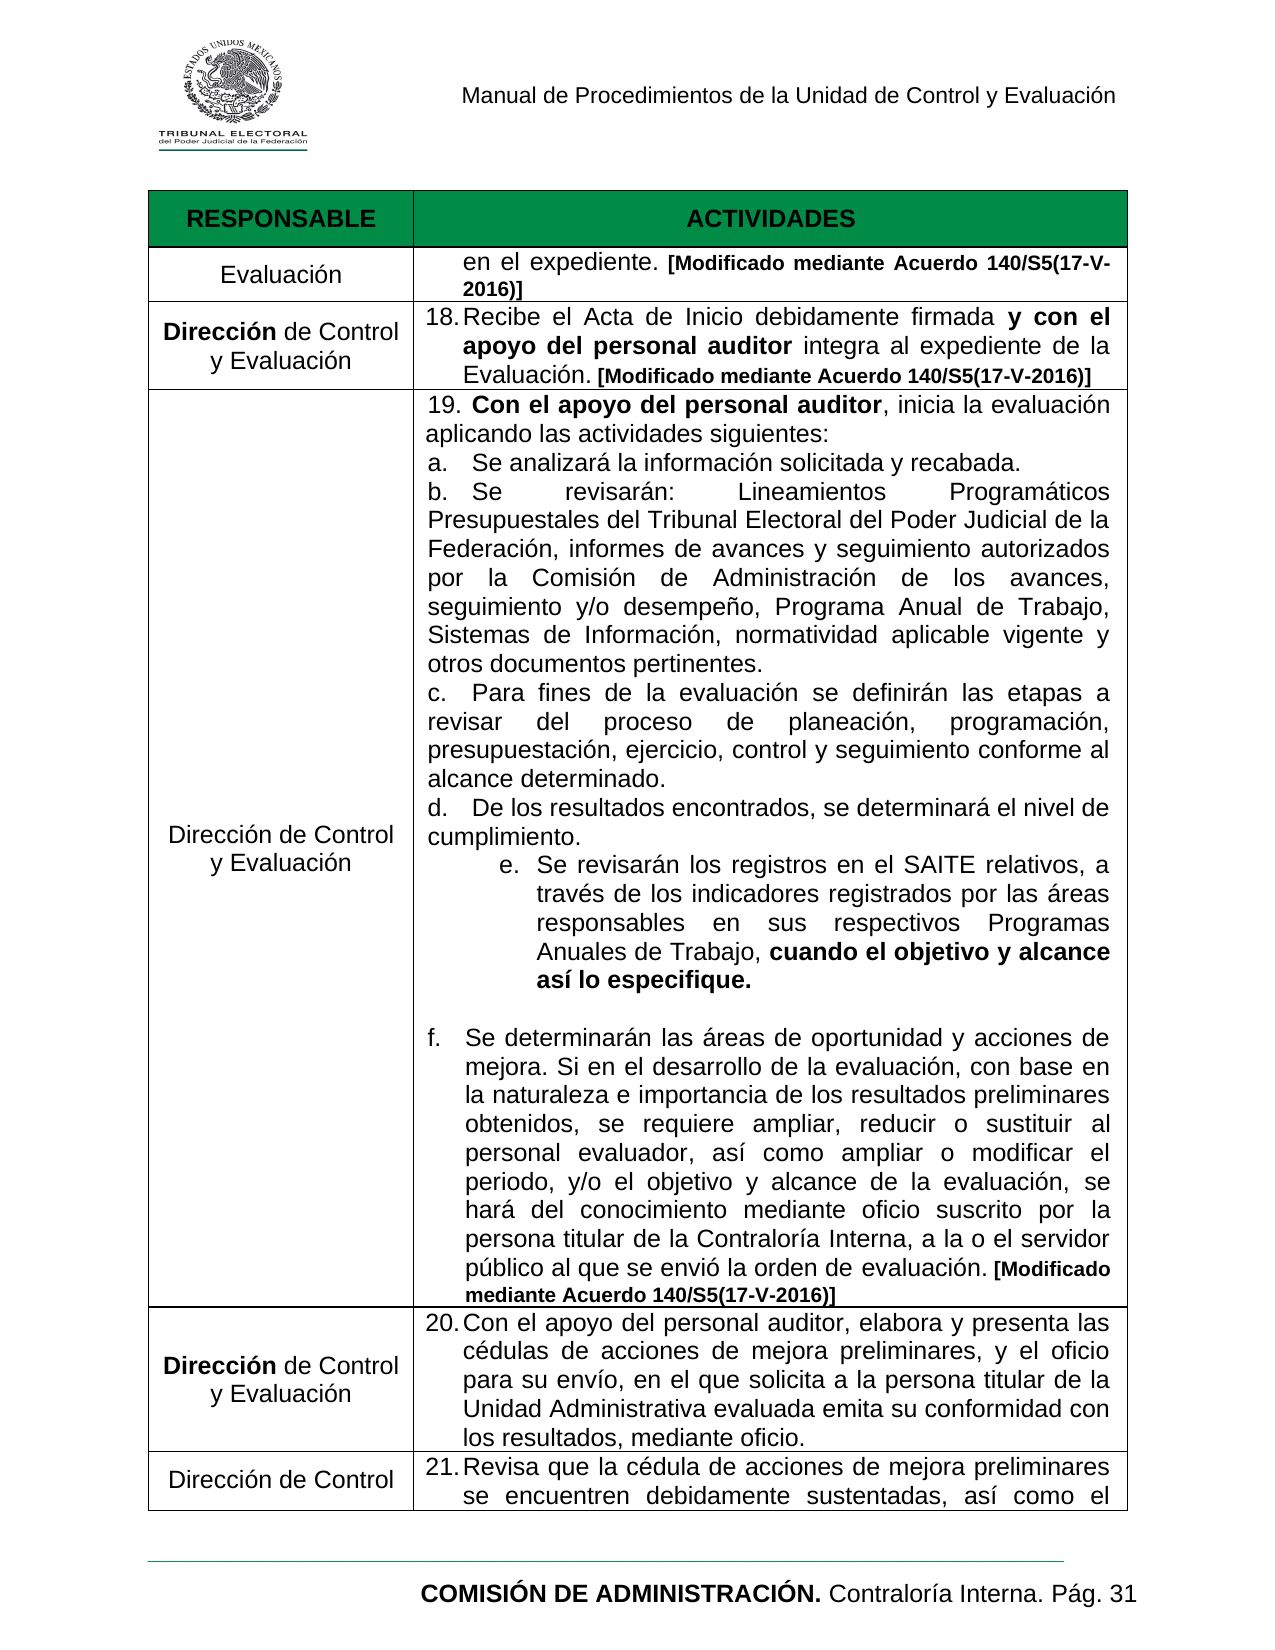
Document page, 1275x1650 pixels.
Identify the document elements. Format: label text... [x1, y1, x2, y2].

table_cell Con el apoyo del personal auditor, elabora y presenta las cédulas de acciones de mejora preliminares, y el oficio para su envío, en el que solicita a la persona titular de la Unidad Administrativa evaluada emita su conformidad con los resultados, mediante oficio. [414, 1308, 1127, 1451]
picture [158, 40, 308, 151]
table_cell Dirección de Control y Evaluación [149, 302, 413, 389]
table_cell Con el apoyo del personal auditor, inicia la evaluación aplicando las actividades siguientes: Se analizará la información solicitada y recabada. Se revisarán: Lineamientos Programáticos Presupuestales del Tribunal Electoral del Poder Judicial de la Federación, informes de avances y seguimiento autorizados por la Comisión de Administración de los avances, seguimiento y/o desempeño, Programa Anual de Trabajo, Sistemas de Información, normatividad aplicable vigente y otros documentos pertinentes. Para fines de la evaluación se definirán las etapas a revisar del proceso de planeación, programación, presupuestación, ejercicio, control y seguimiento conforme al alcance determinado. De los resultados encontrados, se determinará el nivel de cumplimiento. Se revisarán los registros en el SAITE relativos, a través de los indicadores registrados por las áreas responsables en sus respectivos Programas Anuales de Trabajo, cuando el objetivo y alcance así lo especifique. Se determinarán las áreas de oportunidad y acciones de mejora. Si en el desarrollo de la evaluación, con base en la naturaleza e importancia de los resultados preliminares obtenidos, se requiere ampliar, reducir o sustituir al personal evaluador, así como ampliar o modificar el periodo, y/o el objetivo y alcance de la evaluación, se hará del conocimiento mediante oficio suscrito por la persona titular de la Contraloría Interna, a la o el servidor público al que se envió la orden de evaluación. [Modificado mediante Acuerdo 140/S5(17-V-2016)] [414, 390, 1127, 1306]
table_cell Jefatura de Unidad de Control y Evaluación/ Dirección de Control y Evaluación [149, 248, 413, 301]
table_cell Dirección de Control y Evaluación [149, 390, 413, 1306]
table_cell Dirección de Control y Evaluación [149, 1308, 413, 1451]
table_cell Dirección de Control y Evaluación [149, 1452, 413, 1510]
table_header ACTIVIDADES [414, 191, 1127, 246]
table_header RESPONSABLE [149, 191, 413, 246]
table_cell Recibe el Acta de Inicio debidamente firmada y con el apoyo del personal auditor integra al expediente de la Evaluación. [Modificado mediante Acuerdo 140/S5(17-V-2016)] [414, 302, 1127, 389]
